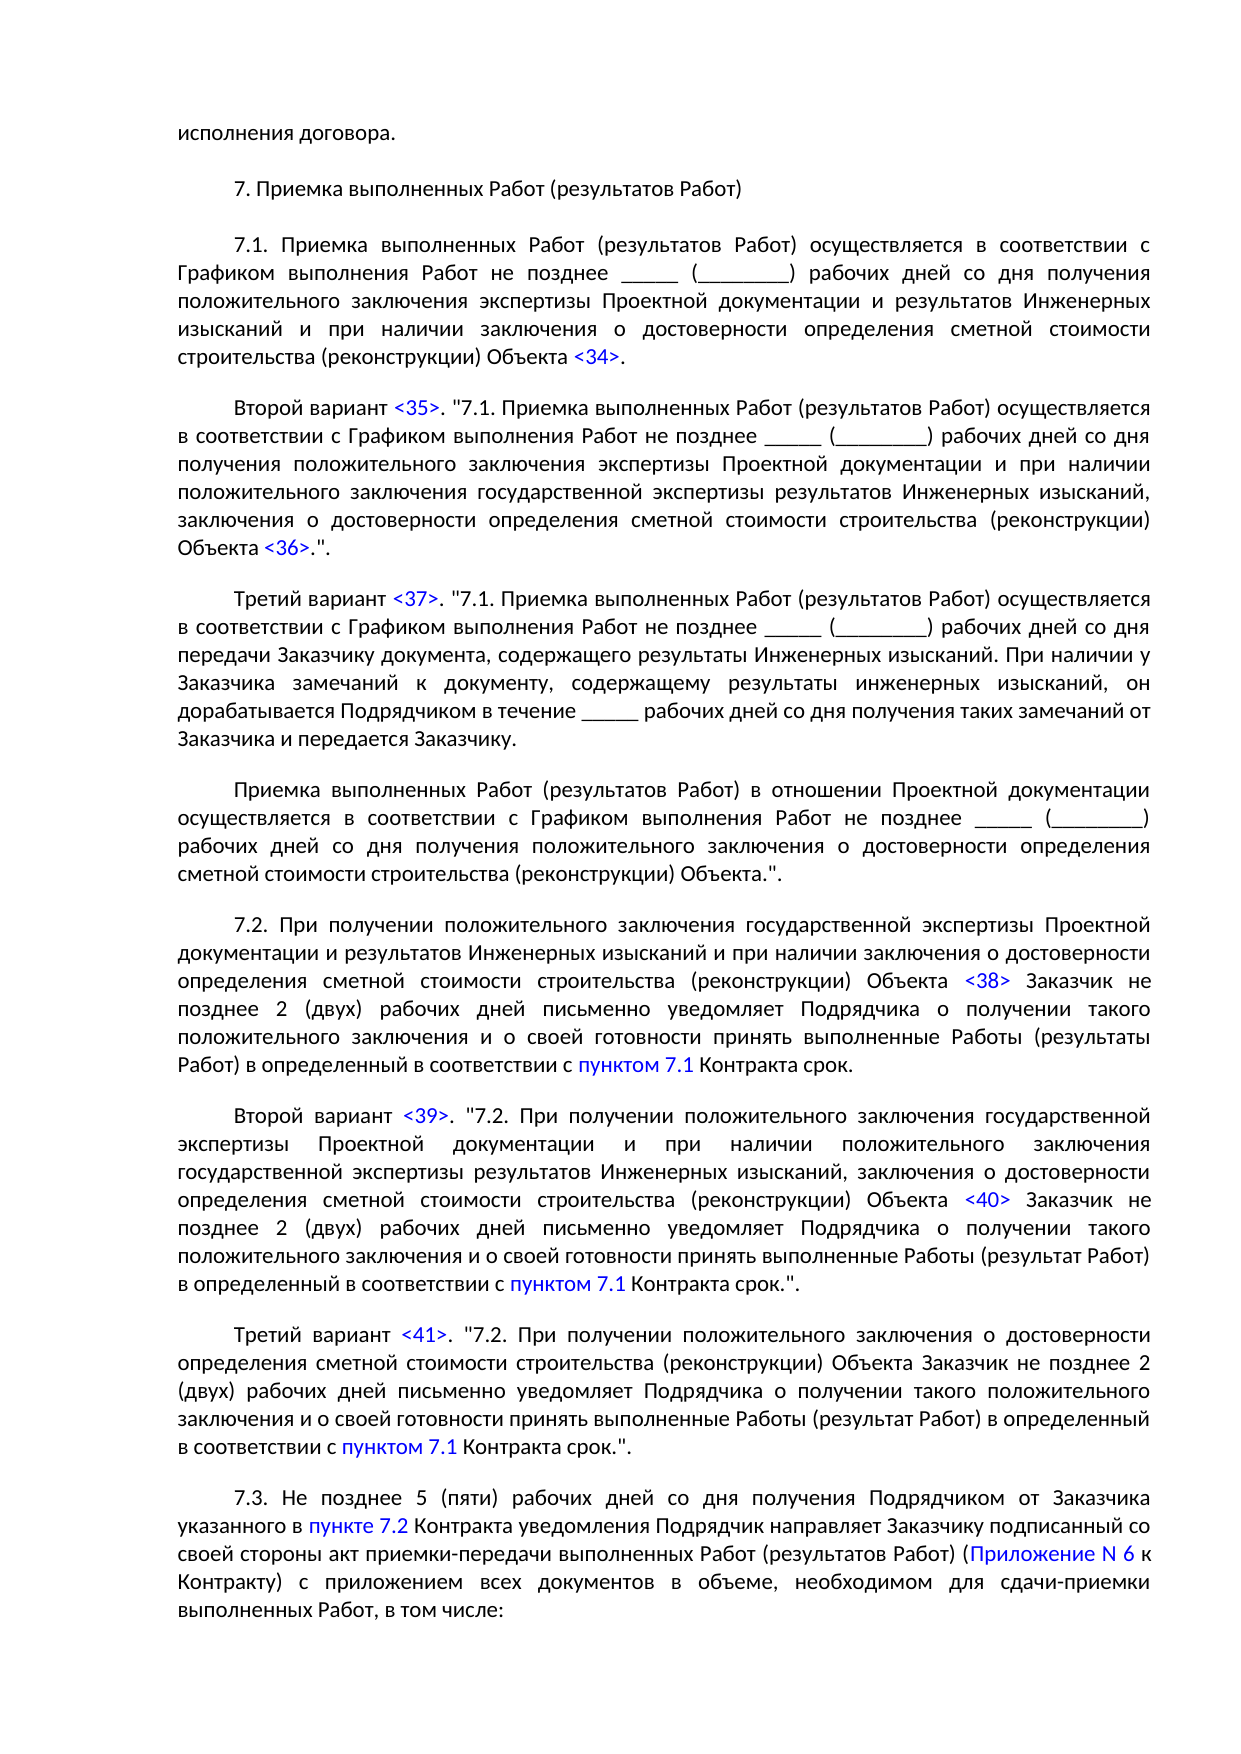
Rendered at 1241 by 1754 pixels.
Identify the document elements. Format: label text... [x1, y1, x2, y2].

text 7. Приемка выполненных Работ (результатов Работ) [177, 174, 1152, 202]
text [177, 118, 1152, 146]
text Второй вариант <35>. "7.1. Приемка выполненных Работ (результатов Работ) осуществляется в соответствии с Графиком выполнения Работ не позднее _____ (________) рабочих дней со дня получения положительного заключения экспертизы Проектной документации и при наличии положительного заключения государственной экспертизы результатов Инженерных изысканий, заключения о достоверности определения сметной стоимости строительства (реконструкции) Объекта <36>.". [177, 393, 1152, 561]
text 7.3. Не позднее 5 (пяти) рабочих дней со дня получения Подрядчиком от Заказчика указанного в пункте 7.2 Контракта уведомления Подрядчик направляет Заказчику подписанный со своей стороны акт приемки-передачи выполненных Работ (результатов Работ) (Приложение N 6 к Контракту) с приложением всех документов в объеме, необходимом для сдачи-приемки выполненных Работ, в том числе: [177, 1483, 1152, 1623]
text Приемка выполненных Работ (результатов Работ) в отношении Проектной документации осуществляется в соответствии с Графиком выполнения Работ не позднее _____ (________) рабочих дней со дня получения положительного заключения о достоверности определения сметной стоимости строительства (реконструкции) Объекта.". [177, 775, 1152, 887]
text Третий вариант <37>. "7.1. Приемка выполненных Работ (результатов Работ) осуществляется в соответствии с Графиком выполнения Работ не позднее _____ (________) рабочих дней со дня передачи Заказчику документа, содержащего результаты Инженерных изысканий. При наличии у Заказчика замечаний к документу, содержащему результаты инженерных изысканий, он дорабатывается Подрядчиком в течение _____ рабочих дней со дня получения таких замечаний от Заказчика и передается Заказчику. [177, 584, 1152, 752]
text Третий вариант <41>. "7.2. При получении положительного заключения о достоверности определения сметной стоимости строительства (реконструкции) Объекта Заказчик не позднее 2 (двух) рабочих дней письменно уведомляет Подрядчика о получении такого положительного заключения и о своей готовности принять выполненные Работы (результат Работ) в определенный в соответствии с пунктом 7.1 Контракта срок.". [177, 1320, 1152, 1461]
text 7.1. Приемка выполненных Работ (результатов Работ) осуществляется в соответствии с Графиком выполнения Работ не позднее _____ (________) рабочих дней со дня получения положительного заключения экспертизы Проектной документации и результатов Инженерных изысканий и при наличии заключения о достоверности определения сметной стоимости строительства (реконструкции) Объекта <34>. [177, 230, 1152, 370]
text Второй вариант <39>. "7.2. При получении положительного заключения государственной экспертизы Проектной документации и при наличии положительного заключения государственной экспертизы результатов Инженерных изысканий, заключения о достоверности определения сметной стоимости строительства (реконструкции) Объекта <40> Заказчик не позднее 2 (двух) рабочих дней письменно уведомляет Подрядчика о получении такого положительного заключения и о своей готовности принять выполненные Работы (результат Работ) в определенный в соответствии с пунктом 7.1 Контракта срок.". [177, 1101, 1152, 1297]
text 7.2. При получении положительного заключения государственной экспертизы Проектной документации и результатов Инженерных изысканий и при наличии заключения о достоверности определения сметной стоимости строительства (реконструкции) Объекта <38> Заказчик не позднее 2 (двух) рабочих дней письменно уведомляет Подрядчика о получении такого положительного заключения и о своей готовности принять выполненные Работы (результаты Работ) в определенный в соответствии с пунктом 7.1 Контракта срок. [177, 910, 1152, 1078]
